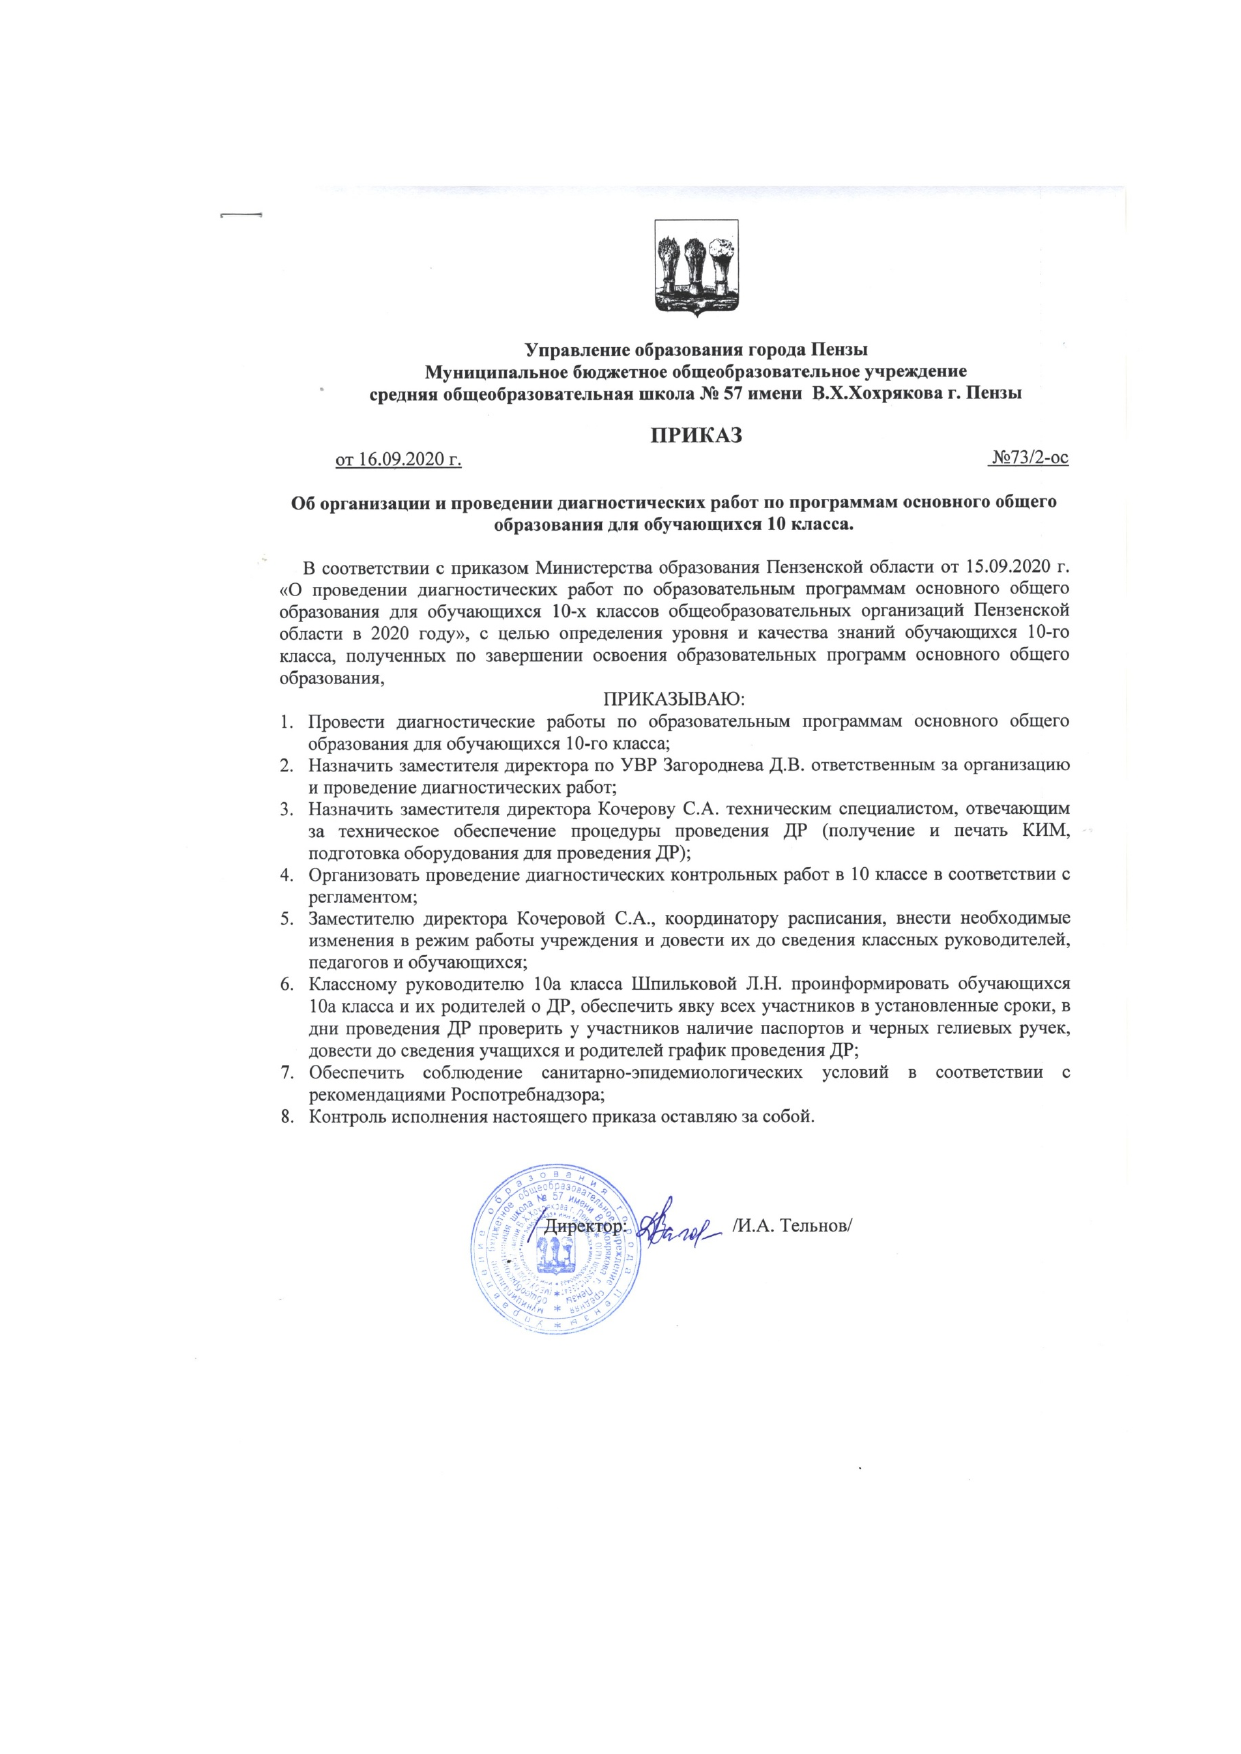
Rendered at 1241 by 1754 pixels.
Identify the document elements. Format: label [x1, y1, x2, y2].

picture [177, 177, 1152, 1519]
